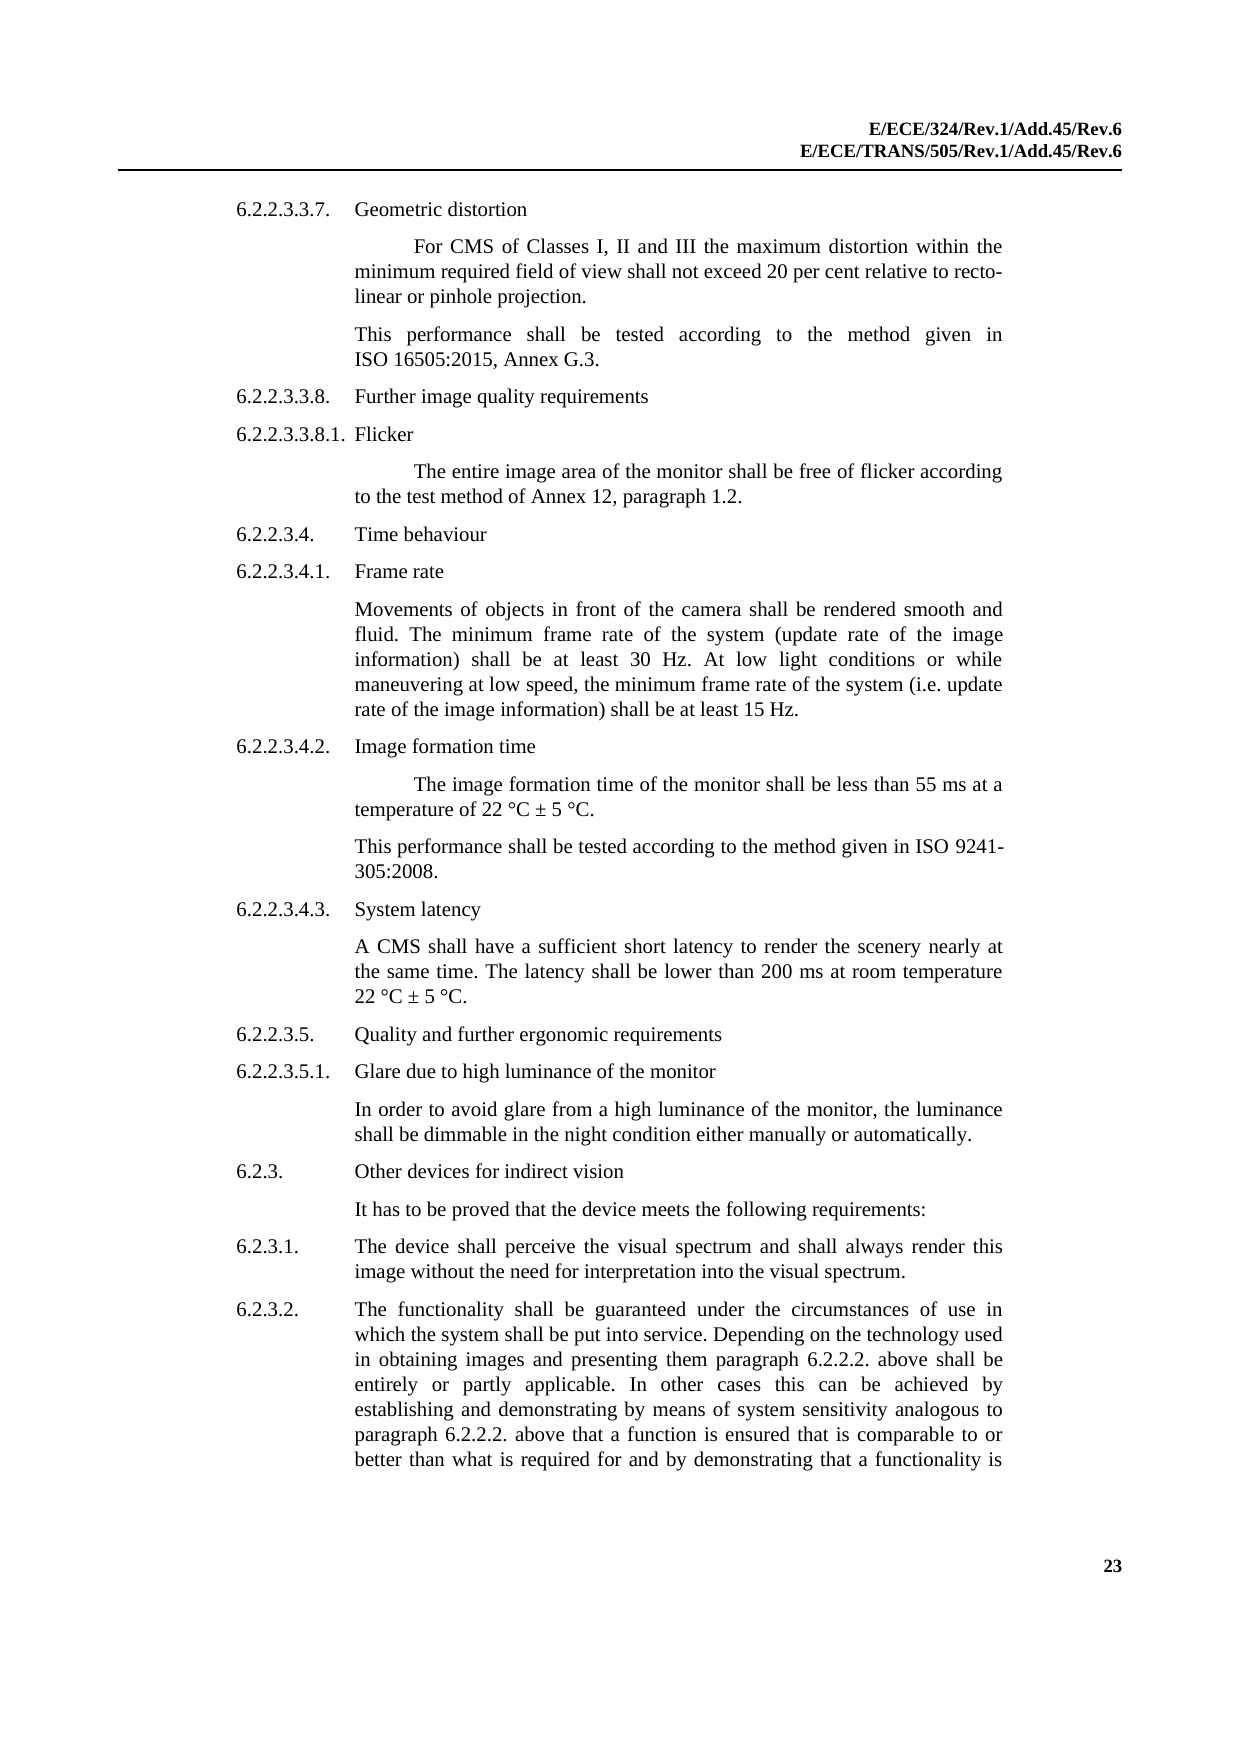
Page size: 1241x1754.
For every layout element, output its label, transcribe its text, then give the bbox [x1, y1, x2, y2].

text In order to avoid glare from a high luminance of the monitor, the luminance shall be dimmable in the night condition either manually or automatically. [354, 1096, 1004, 1146]
text Movements of objects in front of the camera shall be rendered smooth and fluid. The minimum frame rate of the system (update rate of the image information) shall be at least 30 Hz. At low light conditions or while maneuvering at low speed, the minimum frame rate of the system (i.e. update rate of the image information) shall be at least 15 Hz. [354, 596, 1004, 721]
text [236, 1296, 1004, 1471]
text The entire image area of the monitor shall be free of flicker according to the test method of Annex 12, paragraph 1.2. [354, 458, 1004, 508]
text 6.2.2.3.3.8. Further image quality requirements [236, 383, 1004, 408]
text 6.2.2.3.4.1. Frame rate [236, 558, 1004, 583]
text 6.2.2.3.5. Quality and further ergonomic requirements [236, 1021, 1004, 1046]
text 6.2.3.1. The device shall perceive the visual spectrum and shall always render this image without the need for interpretation into the visual spectrum. [236, 1233, 1004, 1283]
text For CMS of Classes I, II and III the maximum distortion within the minimum required field of view shall not exceed 20 per cent relative to recto-linear or pinhole projection. [354, 233, 1004, 308]
text It has to be proved that the device meets the following requirements: [236, 1196, 1004, 1221]
text This performance shall be tested according to the method given in ISO 16505:2015, Annex G.3. [354, 321, 1004, 371]
text 6.2.2.3.4.2. Image formation time [236, 733, 1004, 758]
text 6.2.2.3.5.1. Glare due to high luminance of the monitor [236, 1058, 1004, 1083]
text 6.2.2.3.4. Time behaviour [236, 521, 1004, 546]
text 6.2.2.3.3.7. Geometric distortion [236, 196, 1004, 221]
text The image formation time of the monitor shall be less than 55 ms at a temperature of 22 °C ± 5 °C. [354, 771, 1004, 821]
text This performance shall be tested according to the method given in ISO 9241-305:2008. [354, 833, 1004, 883]
text 6.2.3. Other devices for indirect vision [236, 1158, 1004, 1183]
text 6.2.2.3.4.3. System latency [236, 896, 1004, 921]
text 6.2.2.3.3.8.1. Flicker [236, 421, 1004, 446]
text A CMS shall have a sufficient short latency to render the scenery nearly at the same time. The latency shall be lower than 200 ms at room temperature 22 °C ± 5 °C. [354, 933, 1004, 1008]
